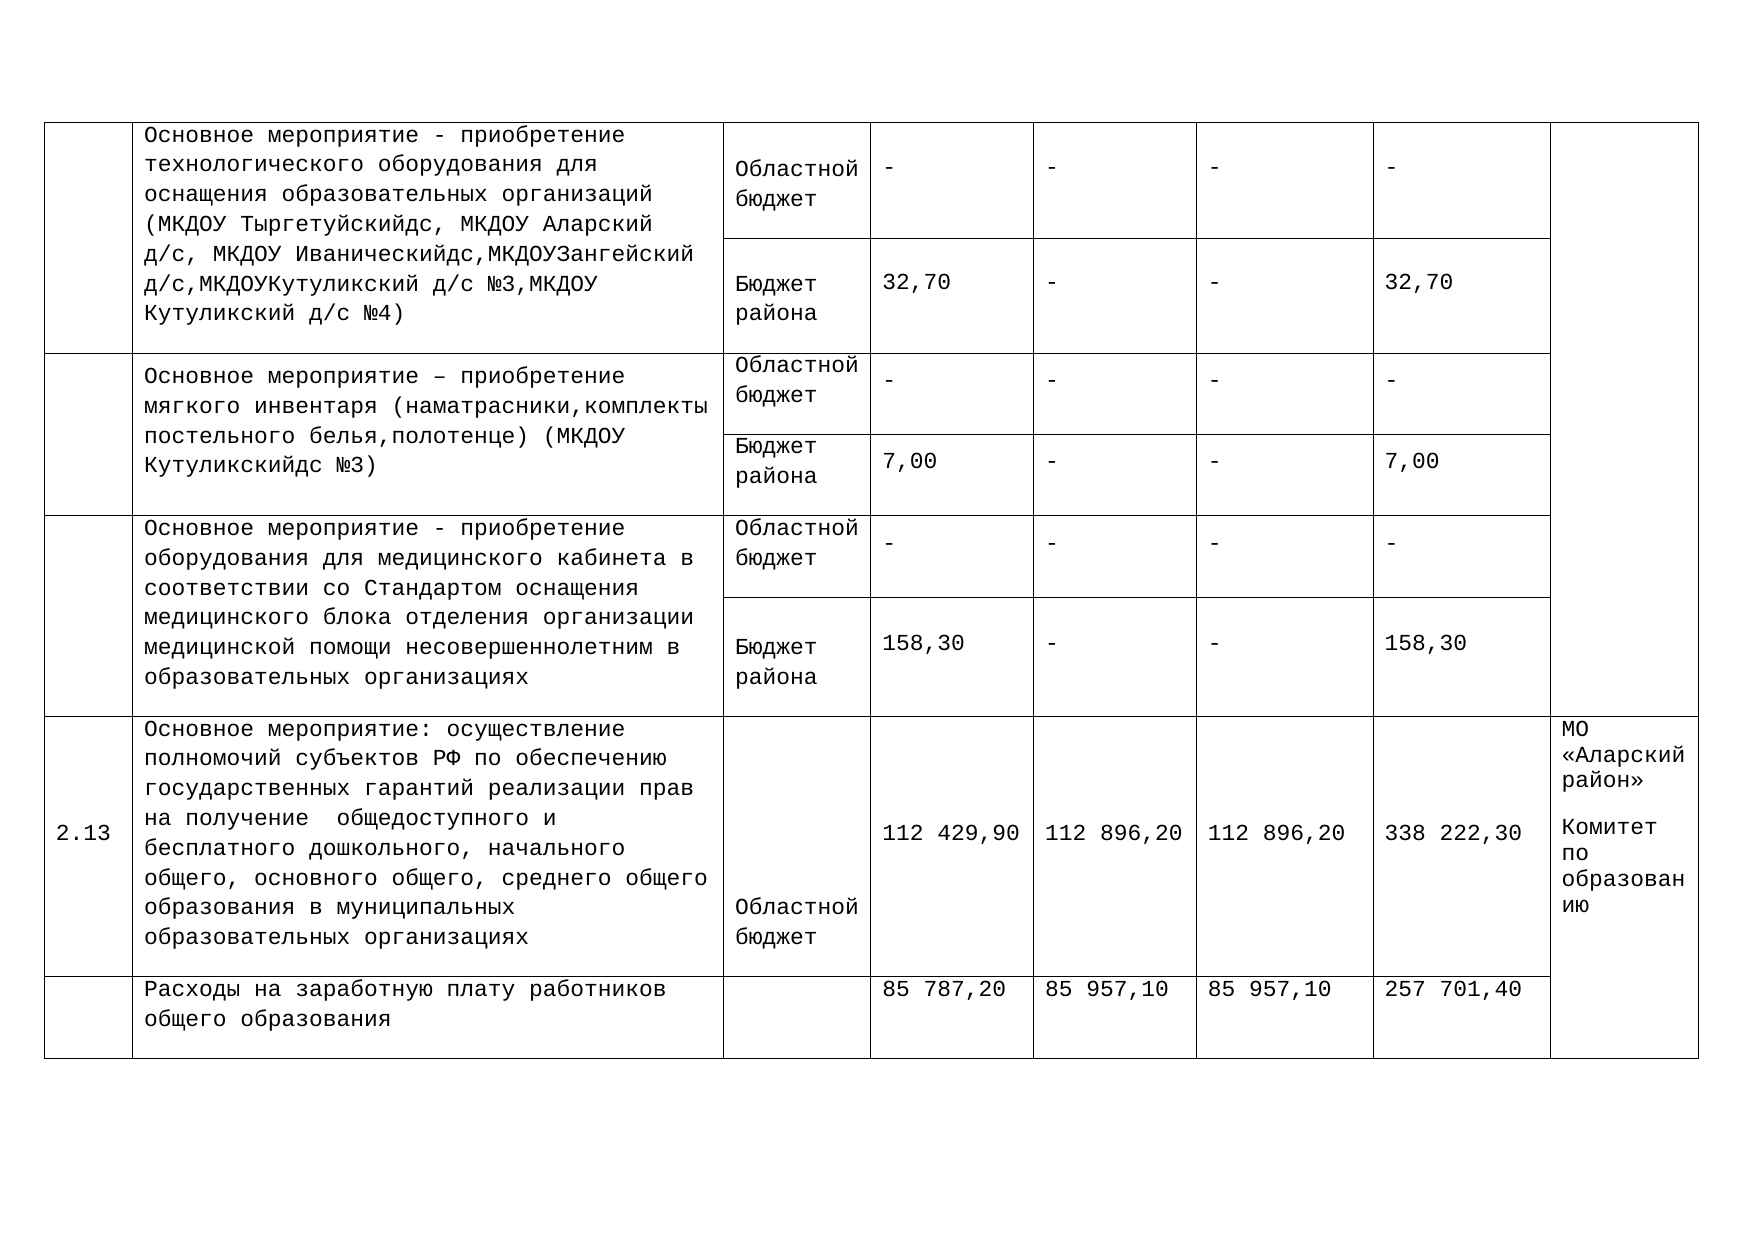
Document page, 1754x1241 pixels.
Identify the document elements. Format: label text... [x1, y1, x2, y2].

table_cell - [1034, 598, 1196, 716]
table_cell - [1197, 354, 1373, 434]
table_cell Расходы на заработную плату работников общего образования [133, 977, 723, 1058]
table_cell Бюджет района [724, 435, 870, 515]
table_cell Областной бюджет [724, 123, 870, 238]
table_cell - [1197, 123, 1373, 238]
table_cell 85 957,10 [1197, 977, 1373, 1058]
table_cell Областной бюджет [724, 354, 870, 434]
table_cell 2.13 [45, 717, 132, 976]
table_cell Областной бюджет [724, 717, 870, 976]
table_cell 112 429,90 [871, 717, 1033, 976]
table_cell 112 896,20 [1034, 717, 1196, 976]
table_cell - [871, 354, 1033, 434]
table_cell [45, 123, 132, 352]
table_cell - [1374, 516, 1550, 597]
table_cell - [1034, 123, 1196, 238]
table_cell 32,70 [871, 239, 1033, 352]
table_cell Основное мероприятие - приобретение технологического оборудования для оснащения образовательных организаций (МКДОУ Тыргетуйскийдс, МКДОУ Аларский д/с, МКДОУ Иваническийдс,МКДОУЗангейский д/с,МКДОУКутуликский д/с №3,МКДОУ Кутуликский д/с №4) [133, 123, 723, 352]
table_cell 7,00 [871, 435, 1033, 515]
table_cell 338 222,30 [1374, 717, 1550, 976]
table_cell [724, 977, 870, 1058]
table_cell 85 957,10 [1034, 977, 1196, 1058]
table_cell Основное мероприятие: осуществление полномочий субъектов РФ по обеспечению государственных гарантий реализации прав на получение общедоступного и бесплатного дошкольного, начального общего, основного общего, среднего общего образования в муниципальных образовательных организациях [133, 717, 723, 976]
table_cell 158,30 [1374, 598, 1550, 716]
table_cell 158,30 [871, 598, 1033, 716]
table_cell - [1034, 239, 1196, 352]
table_cell Основное мероприятие – приобретение мягкого инвентаря (наматрасники,комплекты постельного белья,полотенце) (МКДОУ Кутуликскийдс №3) [133, 354, 723, 515]
table_cell 257 701,40 [1374, 977, 1550, 1058]
table_cell - [871, 516, 1033, 597]
table_cell 32,70 [1374, 239, 1550, 352]
table_cell - [1374, 354, 1550, 434]
table_cell - [1034, 435, 1196, 515]
table_cell - [1197, 598, 1373, 716]
table_cell Бюджет района [724, 239, 870, 352]
table_cell - [1197, 239, 1373, 352]
table_cell [45, 354, 132, 515]
table_cell Областной бюджет [724, 516, 870, 597]
table_cell 7,00 [1374, 435, 1550, 515]
table_cell - [1197, 435, 1373, 515]
table_cell - [1034, 354, 1196, 434]
table_cell МО «Аларский район» Комитет по образованию [1551, 717, 1698, 1058]
table_cell - [1197, 516, 1373, 597]
table_cell Основное мероприятие - приобретение оборудования для медицинского кабинета в соответствии со Стандартом оснащения медицинского блока отделения организации медицинской помощи несовершеннолетним в образовательных организациях [133, 516, 723, 716]
table_cell - [1034, 516, 1196, 597]
table_cell [45, 516, 132, 716]
table_cell 85 787,20 [871, 977, 1033, 1058]
table_cell [45, 977, 132, 1058]
table_cell Бюджет района [724, 598, 870, 716]
table_cell - [1374, 123, 1550, 238]
table_cell 112 896,20 [1197, 717, 1373, 976]
table_cell - [871, 123, 1033, 238]
